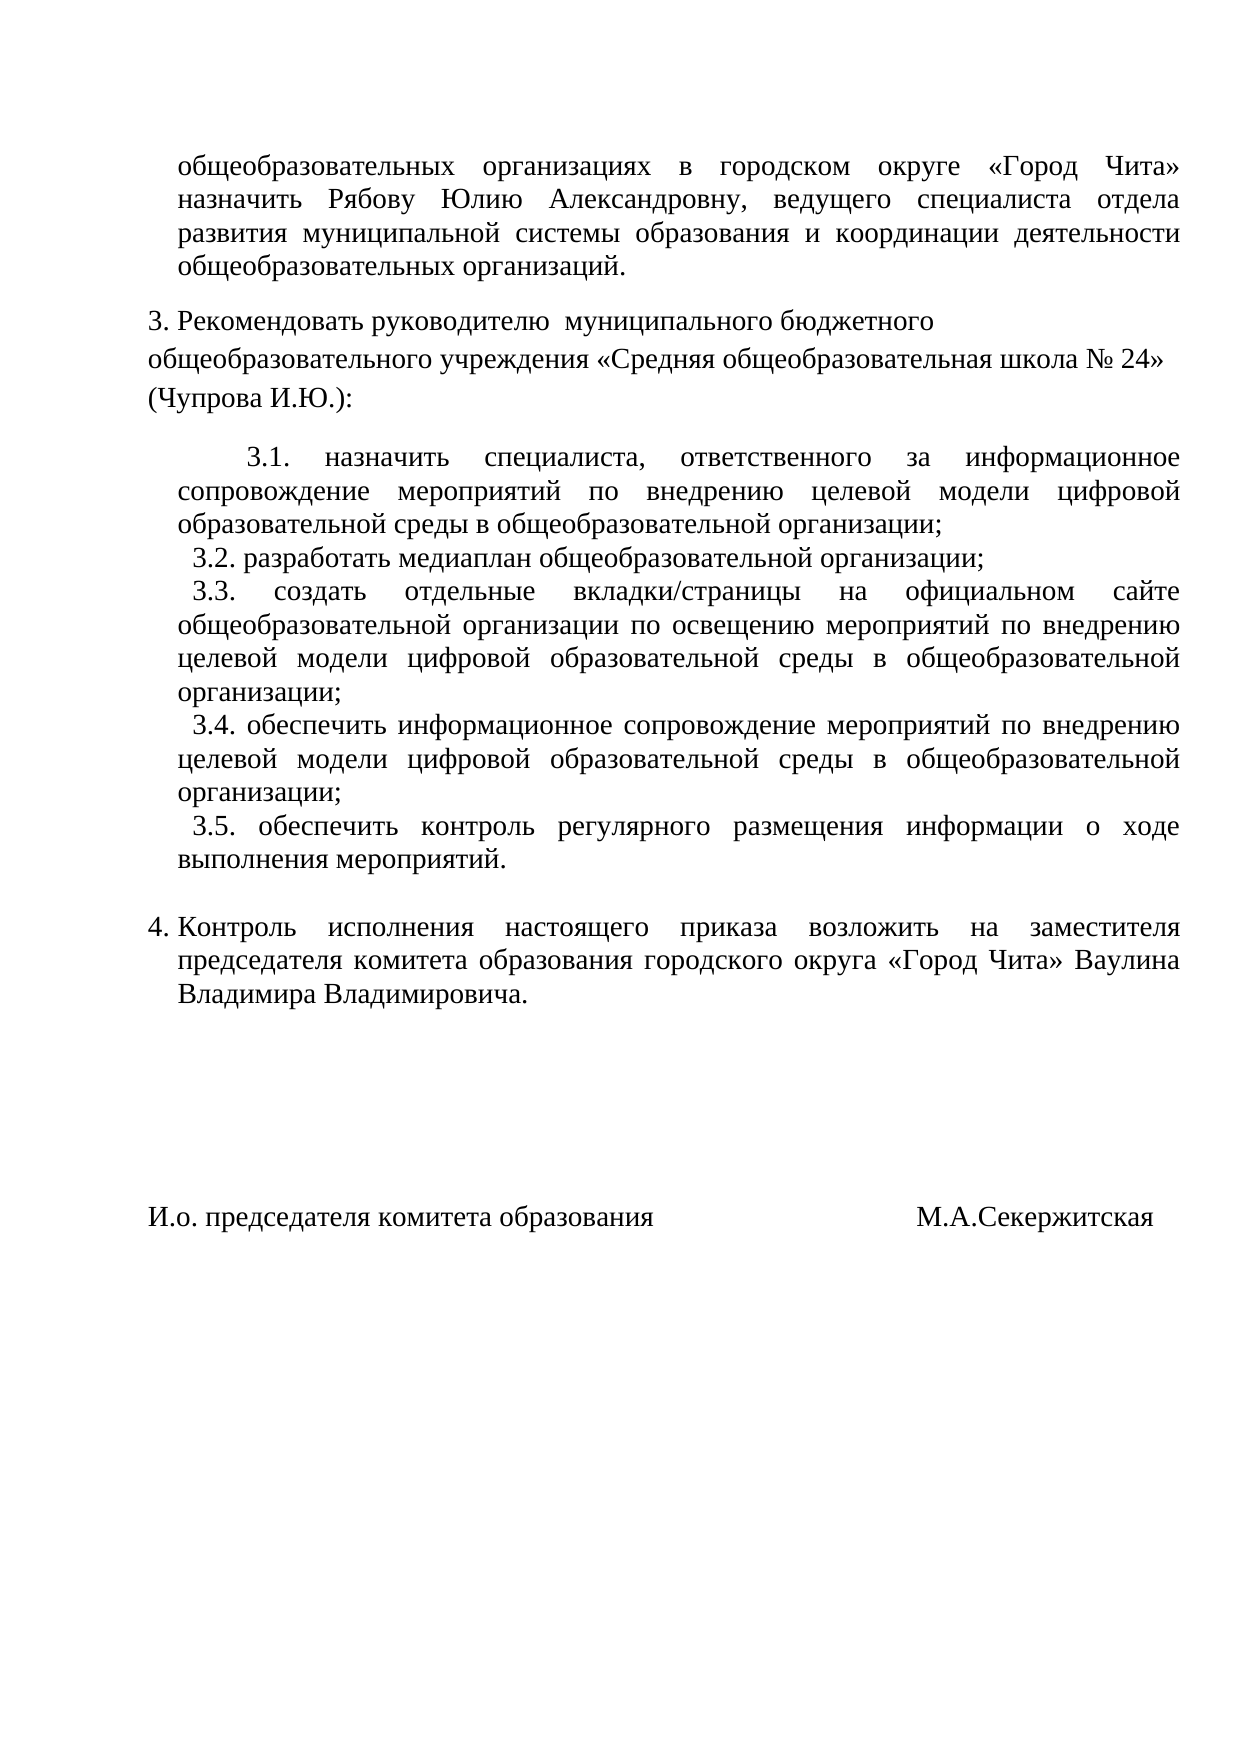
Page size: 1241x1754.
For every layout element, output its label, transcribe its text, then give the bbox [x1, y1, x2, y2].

text И.о. председателя комитета образования М.А.Секержитская [148, 1199, 1181, 1233]
text 3. Рекомендовать руководителю муниципального бюджетного общеобразовательного учреждения «Средняя общеобразовательная школа № 24» (Чупрова И.Ю.): [148, 303, 1181, 413]
text 3.2. разработать медиаплан общеобразовательной организации; [177, 540, 1181, 573]
text 3.5. обеспечить контроль регулярного размещения информации о ходе выполнения мероприятий. [177, 808, 1181, 875]
text 3.3. создать отдельные вкладки/страницы на официальном сайте общеобразовательной организации по освещению мероприятий по внедрению целевой модели цифровой образовательной среды в общеобразовательной организации; [177, 573, 1181, 707]
text 3.1. назначить специалиста, ответственного за информационное сопровождение мероприятий по внедрению целевой модели цифровой образовательной среды в общеобразовательной организации; [177, 439, 1181, 540]
list Контроль исполнения настоящего приказа возложить на заместителя председателя комитета образования городского округа «Город Чита» Ваулина Владимира Владимировича. [148, 909, 1181, 1009]
text 3.4. обеспечить информационное сопровождение мероприятий по внедрению целевой модели цифровой образовательной среды в общеобразовательной организации; [177, 707, 1181, 808]
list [148, 148, 1181, 282]
